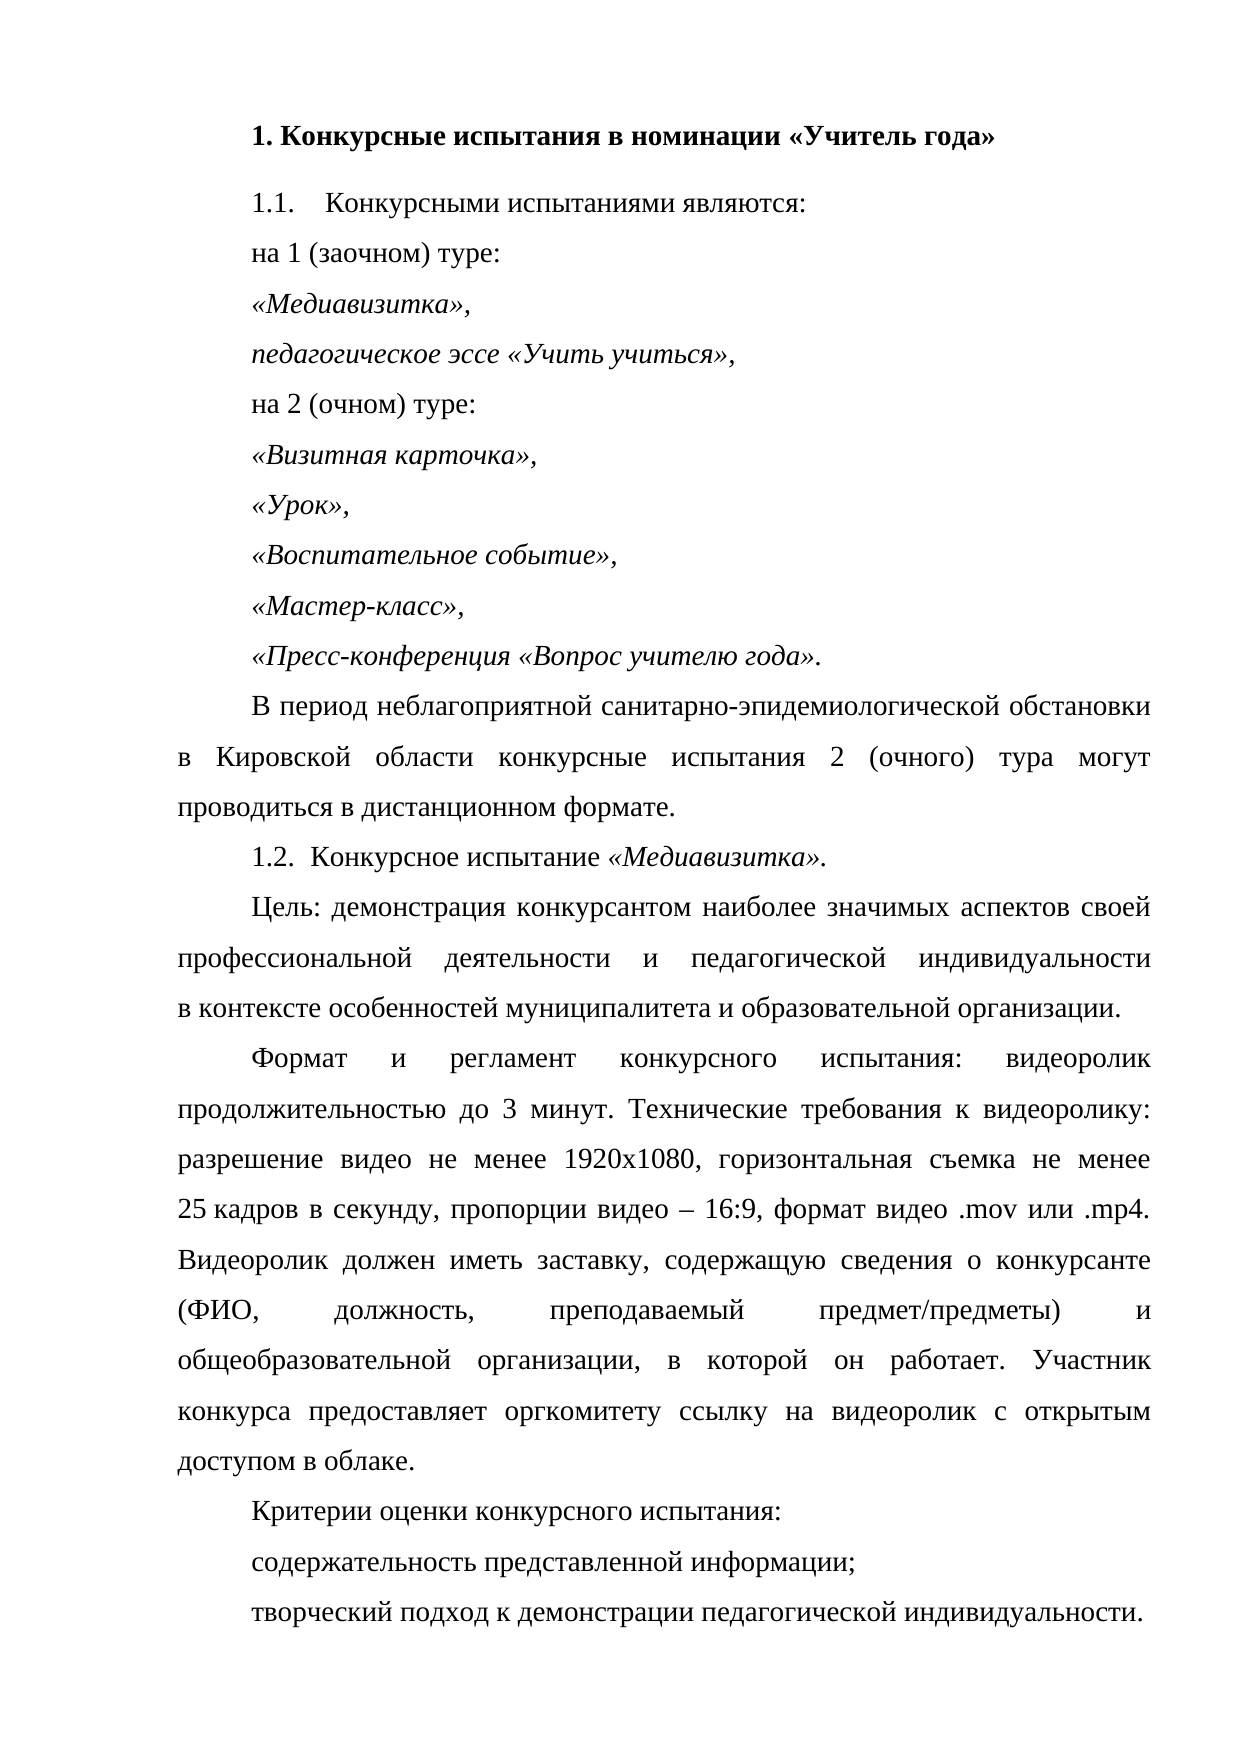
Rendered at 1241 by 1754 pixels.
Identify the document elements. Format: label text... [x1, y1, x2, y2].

text Формат и регламент конкурсного испытания: видеоролик продолжительностью до 3 минут. Технические требования к видеоролику: разрешение видео не менее 1920х1080, горизонтальная съемка не менее 25 кадров в секунду, пропорции видео – 16:9, формат видео .mov или .mp4. Видеоролик должен иметь заставку, содержащую сведения о конкурсанте (ФИО, должность, преподаваемый предмет/предметы) и общеобразовательной организации, в которой он работает. Участник конкурса предоставляет оргкомитету ссылку на видеоролик с открытым доступом в облаке. [177, 1041, 1152, 1477]
text на 1 (заочном) туре: [177, 236, 1152, 269]
text Критерии оценки конкурсного испытания: [177, 1493, 1152, 1527]
text содержательность представленной информации; [177, 1544, 1152, 1577]
text педагогическое эссе «Учить учиться», [177, 336, 1152, 370]
text «Мастер-класс», [177, 588, 1152, 621]
text 1. Конкурсные испытания в номинации «Учитель года» [177, 118, 1152, 152]
text «Урок», [177, 487, 1152, 521]
text творческий подход к демонстрации педагогической индивидуальности. [177, 1594, 1152, 1627]
text В период неблагоприятной санитарно-эпидемиологической обстановки в Кировской области конкурсные испытания 2 (очного) тура могут проводиться в дистанционном формате. [177, 688, 1152, 822]
text Цель: демонстрация конкурсантом наиболее значимых аспектов своей профессиональной деятельности и педагогической индивидуальности в контексте особенностей муниципалитета и образовательной организации. [177, 889, 1152, 1024]
text «Медиавизитка», [177, 286, 1152, 319]
list Конкурсными испытаниями являются: [177, 185, 1152, 219]
text «Воспитательное событие», [177, 537, 1152, 571]
list Конкурсное испытание «Медиавизитка». [251, 839, 1152, 873]
text «Визитная карточка», [177, 437, 1152, 470]
text «Пресс-конференция «Вопрос учителю года». [177, 638, 1152, 672]
text на 2 (очном) туре: [177, 386, 1152, 420]
